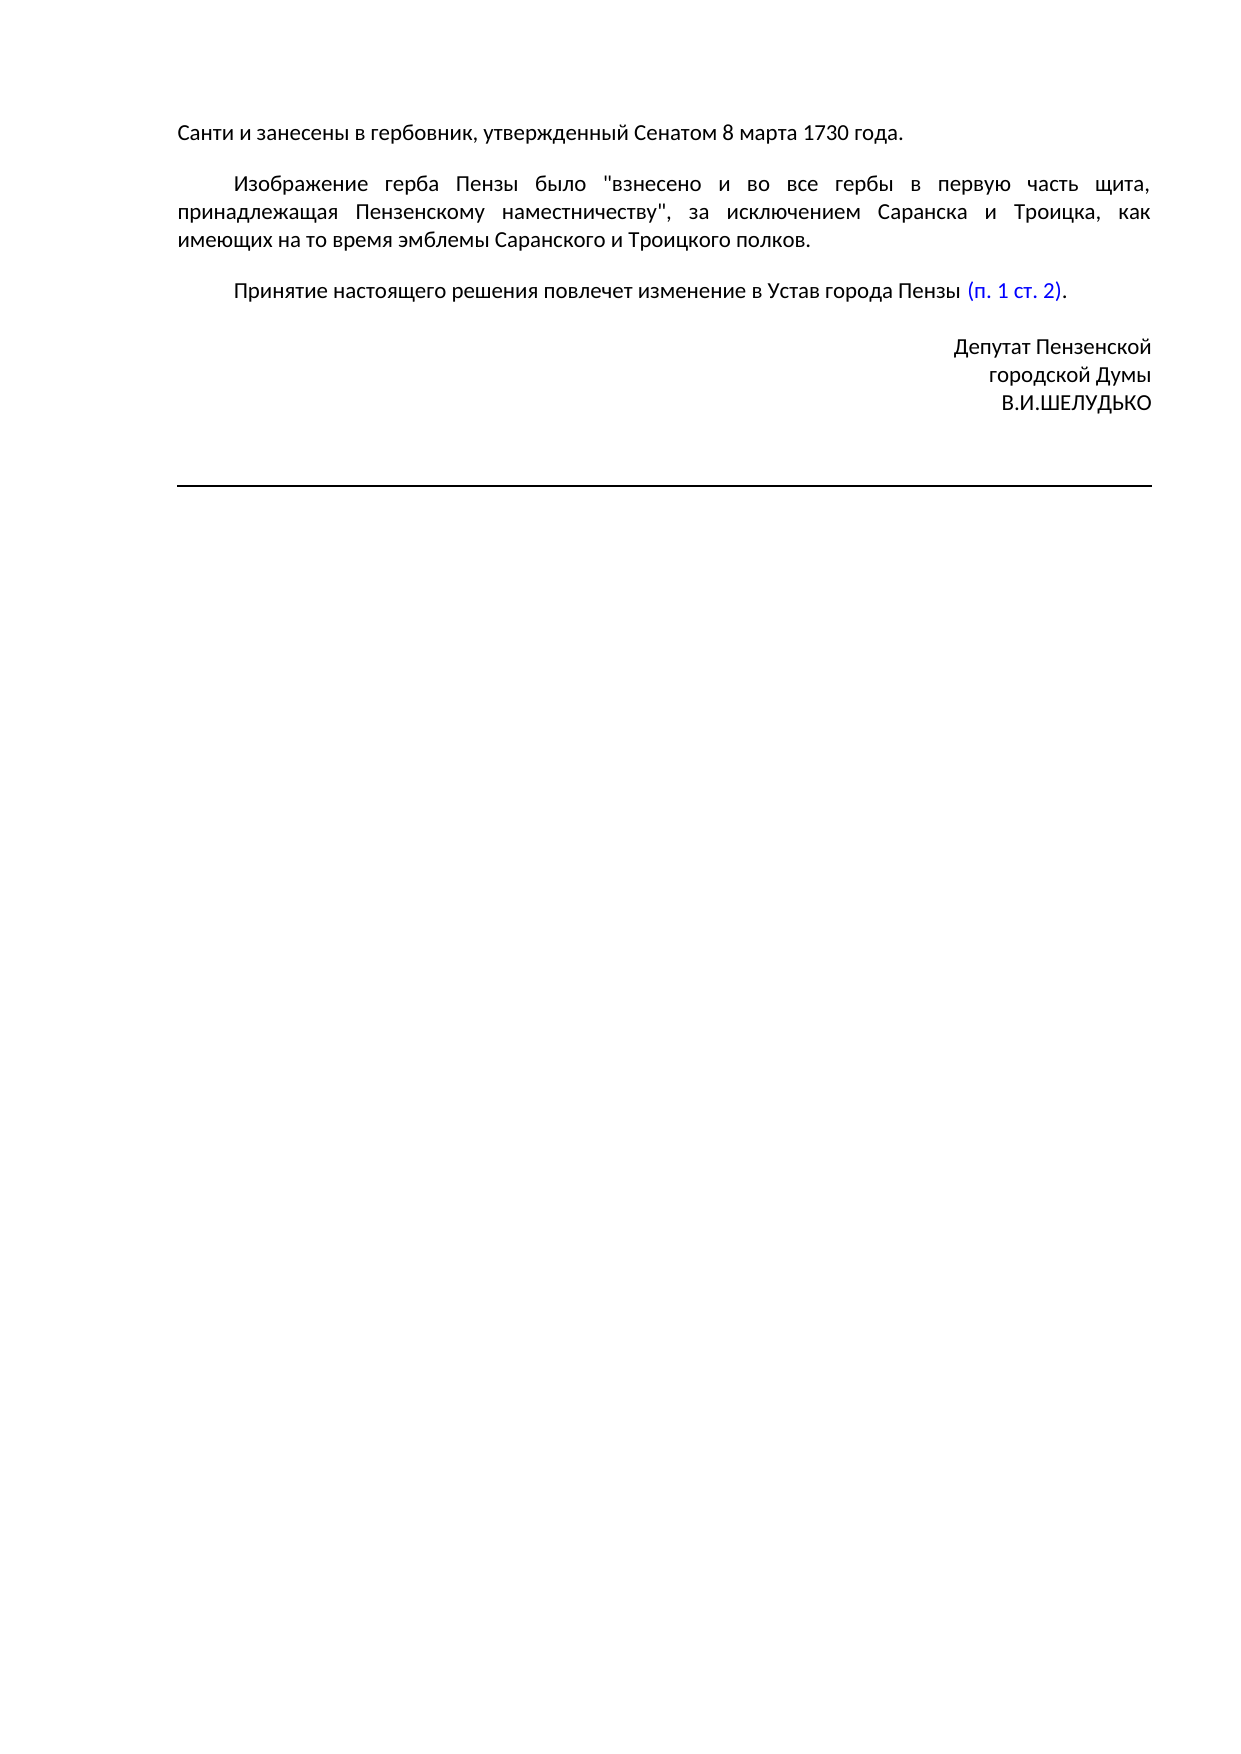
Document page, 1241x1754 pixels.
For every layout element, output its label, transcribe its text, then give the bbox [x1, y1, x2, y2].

text Депутат Пензенской [177, 332, 1152, 360]
text городской Думы [177, 360, 1152, 388]
text В.И.ШЕЛУДЬКО [177, 388, 1152, 416]
text Изображение герба Пензы было "взнесено и во все гербы в первую часть щита, принадлежащая Пензенскому наместничеству", за исключением Саранска и Троицка, как имеющих на то время эмблемы Саранского и Троицкого полков. [177, 169, 1152, 253]
text Принятие настоящего решения повлечет изменение в Устав города Пензы (п. 1 ст. 2). [177, 276, 1152, 304]
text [177, 118, 1152, 146]
